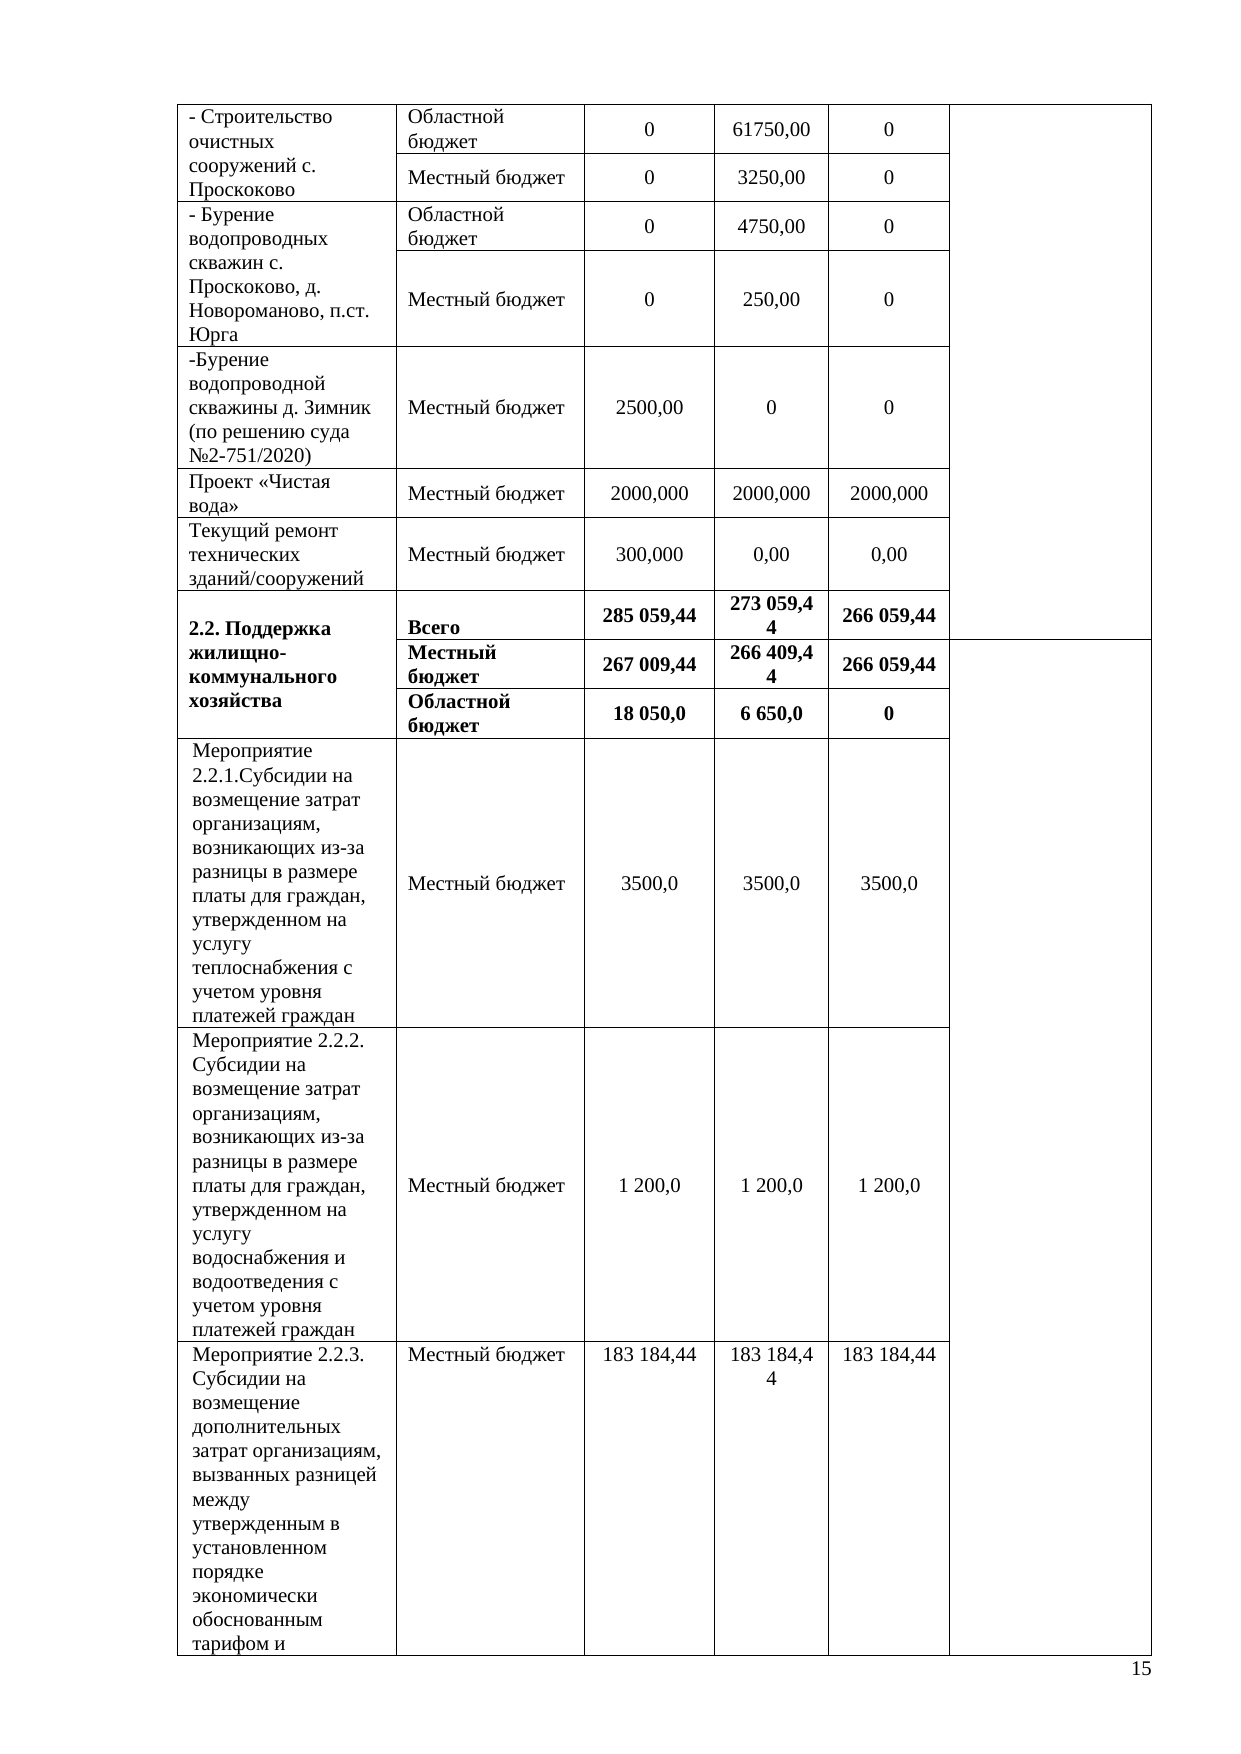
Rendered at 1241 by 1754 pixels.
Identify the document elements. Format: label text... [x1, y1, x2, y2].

table_cell 266 059,44 [829, 591, 949, 639]
table_cell 267 009,44 [585, 640, 714, 688]
table_cell Проект «Чистая вода» [178, 469, 396, 517]
table_cell Местный бюджет [397, 1342, 584, 1655]
table_cell Областной бюджет [397, 202, 584, 250]
table_cell 266 409,44 [715, 640, 828, 688]
table_cell 0 [715, 347, 828, 467]
table_cell Местный бюджет [397, 347, 584, 467]
table_cell Областной бюджет [397, 689, 584, 737]
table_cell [178, 1342, 396, 1655]
table_cell 2000,000 [829, 469, 949, 517]
table_cell Местный бюджет [397, 518, 584, 590]
table_cell 300,000 [585, 518, 714, 590]
table_cell 1 200,0 [715, 1028, 828, 1341]
table_cell 0,00 [715, 518, 828, 590]
table_cell Областной бюджет [397, 105, 584, 153]
table_cell 0 [585, 105, 714, 153]
table_cell 2000,000 [715, 469, 828, 517]
table_cell 0 [585, 251, 714, 346]
table_cell 4750,00 [715, 202, 828, 250]
table_cell 0 [829, 202, 949, 250]
table_cell Местный бюджет [397, 1028, 584, 1341]
table_cell 0 [829, 347, 949, 467]
table_cell 285 059,44 [585, 591, 714, 639]
table_cell 266 059,44 [829, 640, 949, 688]
table_cell 0 [829, 689, 949, 737]
table_cell Местный бюджет [397, 154, 584, 201]
table_cell Местный бюджет [397, 469, 584, 517]
table_cell [950, 640, 1151, 1655]
table_cell 3500,0 [715, 739, 828, 1027]
table_cell - Строительство очистных сооружений с. Проскоково [178, 105, 396, 201]
table_cell 3250,00 [715, 154, 828, 201]
table_cell 0 [829, 251, 949, 346]
table_cell 1 200,0 [585, 1028, 714, 1341]
table_cell 183 184,44 [829, 1342, 949, 1655]
table_cell 250,00 [715, 251, 828, 346]
table_cell 18 050,0 [585, 689, 714, 737]
table_cell 1 200,0 [829, 1028, 949, 1341]
table_cell 0,00 [829, 518, 949, 590]
table_cell 2500,00 [585, 347, 714, 467]
table_cell 0 [585, 202, 714, 250]
table_cell Мероприятие 2.2.1.Субсидии на возмещение затрат организациям, возникающих из-за разницы в размере платы для граждан, утвержденном на услугу теплоснабжения с учетом уровня платежей граждан [178, 739, 396, 1027]
table_cell 183 184,44 [715, 1342, 828, 1655]
table_cell Местный бюджет [397, 251, 584, 346]
table_cell 2.2. Поддержка жилищно-коммунального хозяйства [178, 591, 396, 737]
table_cell Местный бюджет [397, 739, 584, 1027]
table_cell 0 [829, 105, 949, 153]
table_cell - Бурение водопроводных скважин с. Проскоково, д. Новороманово, п.ст. Юрга [178, 202, 396, 346]
table_cell 3500,0 [585, 739, 714, 1027]
table_cell 0 [829, 154, 949, 201]
table_cell Мероприятие 2.2.2. Субсидии на возмещение затрат организациям, возникающих из-за разницы в размере платы для граждан, утвержденном на услугу водоснабжения и водоотведения с учетом уровня платежей граждан [178, 1028, 396, 1341]
table_cell 2000,000 [585, 469, 714, 517]
table_cell Текущий ремонт технических зданий/сооружений [178, 518, 396, 590]
table_cell -Бурение водопроводной скважины д. Зимник (по решению суда №2-751/2020) [178, 347, 396, 467]
table_cell 183 184,44 [585, 1342, 714, 1655]
table_cell 61750,00 [715, 105, 828, 153]
table_cell 6 650,0 [715, 689, 828, 737]
table_cell 0 [585, 154, 714, 201]
table_cell Всего [397, 591, 584, 639]
table_cell 3500,0 [829, 739, 949, 1027]
table_cell 273 059,44 [715, 591, 828, 639]
table_cell Местный бюджет [397, 640, 584, 688]
